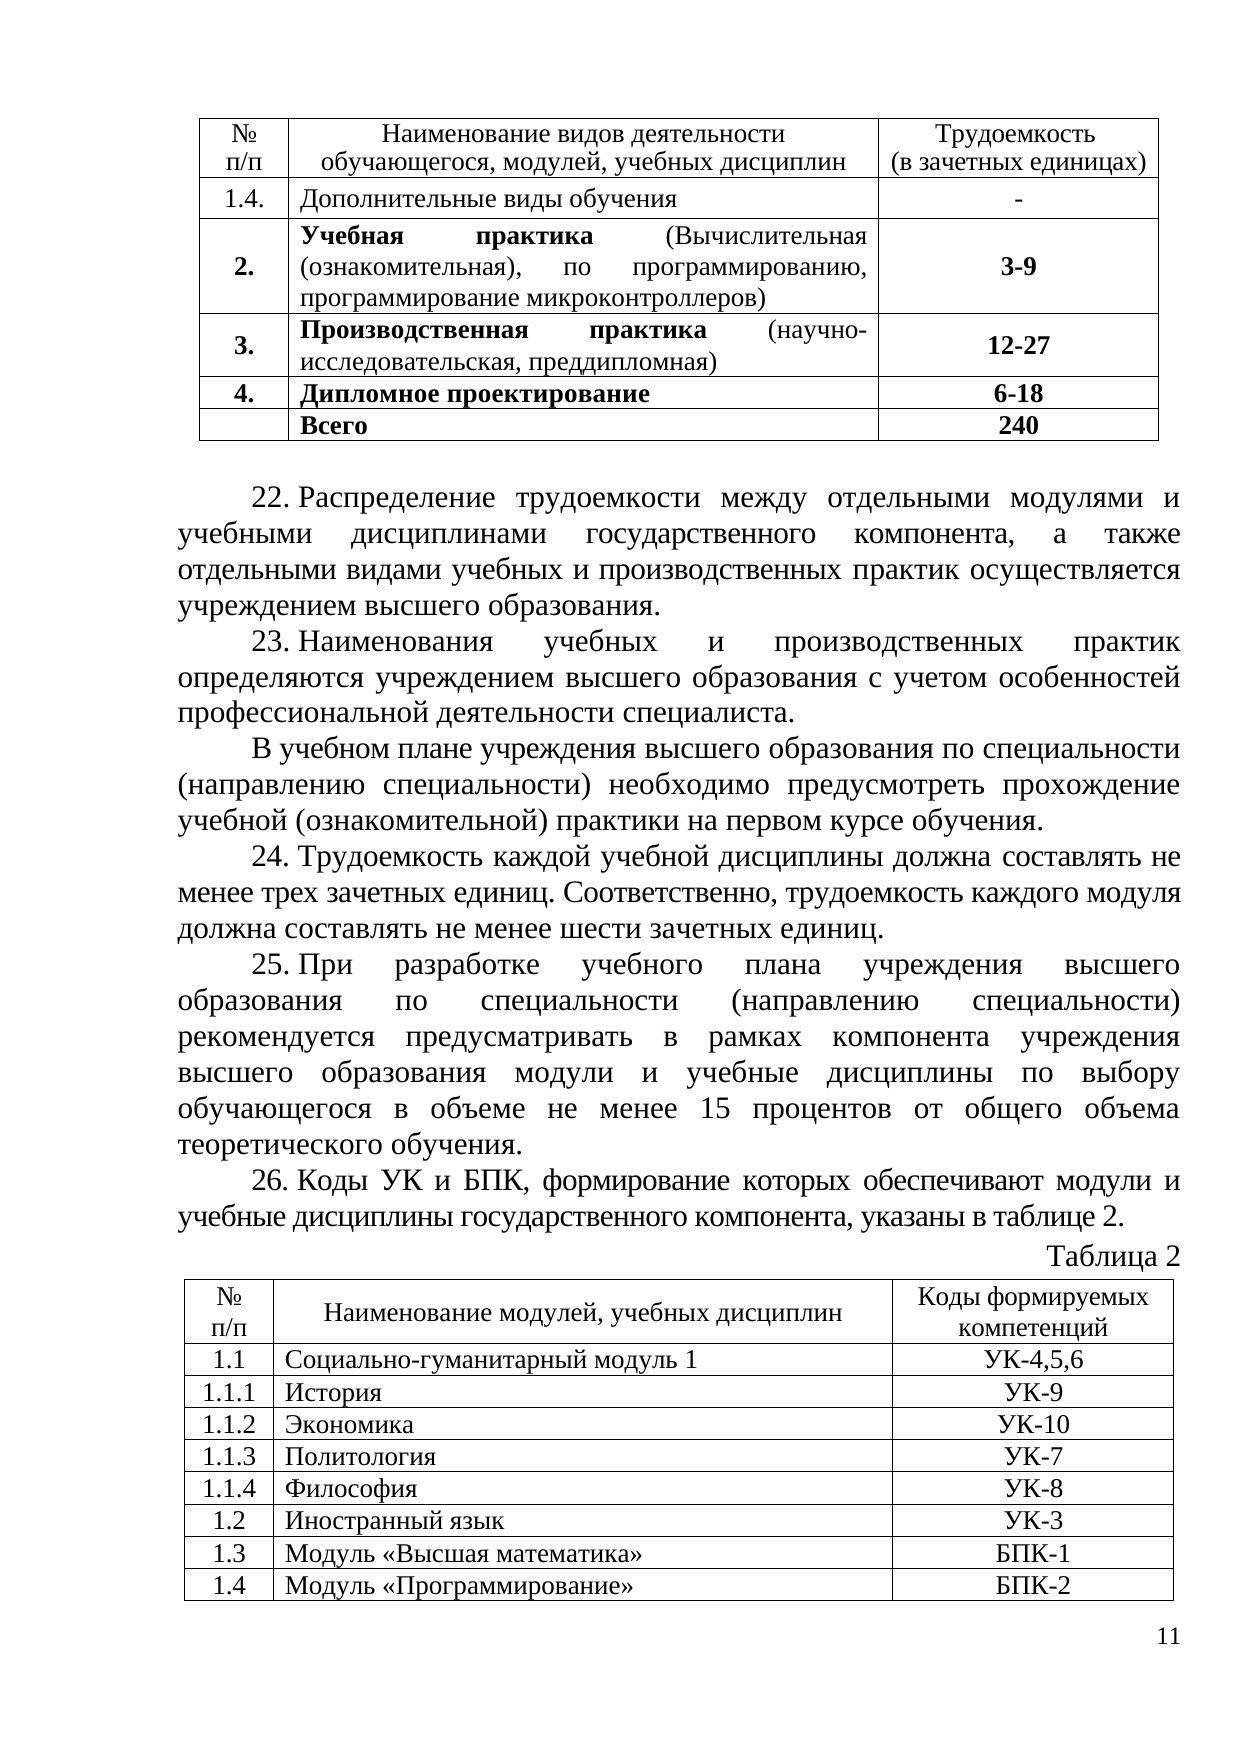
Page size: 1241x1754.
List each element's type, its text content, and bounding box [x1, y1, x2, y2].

table_cell БПК-2 [893, 1569, 1173, 1600]
table_cell Философия [274, 1472, 892, 1503]
table_cell Социально-гуманитарный модуль 1 [274, 1344, 892, 1375]
table_header Трудоемкость (в зачетных единицах) [879, 119, 1158, 177]
table_cell Модуль «Высшая математика» [274, 1537, 892, 1568]
table_cell УК-8 [893, 1472, 1173, 1503]
text 23. Наименования учебных и производственных практик определяются учреждением высшего образования с учетом особенностей профессиональной деятельности специалиста. [177, 622, 1181, 730]
table_cell 6-18 [879, 377, 1158, 408]
table_cell УК-7 [893, 1440, 1173, 1471]
table_cell УК-3 [893, 1505, 1173, 1536]
table_cell 1.1.1 [185, 1376, 273, 1407]
table_header Коды формируемых компетенций [893, 1280, 1173, 1342]
text Таблица 2 [177, 1237, 1181, 1273]
table_cell История [274, 1376, 892, 1407]
table_cell Политология [274, 1440, 892, 1471]
table_cell 1.1.2 [185, 1408, 273, 1439]
table_cell - [879, 178, 1158, 218]
text 24. Трудоемкость каждой учебной дисциплины должна составлять не менее трех зачетных единиц. Соответственно, трудоемкость каждого модуля должна составлять не менее шести зачетных единиц. [177, 837, 1181, 945]
table_cell Производственная практика (научно-исследовательская, преддипломная) [289, 314, 878, 376]
table_cell 12-27 [879, 314, 1158, 376]
table_cell Учебная практика (Вычислительная (ознакомительная), по программированию, программирование микроконтроллеров) [289, 219, 878, 312]
table_header № п/п [185, 1280, 273, 1342]
text 22. Распределение трудоемкости между отдельными модулями и учебными дисциплинами государственного компонента, а также отдельными видами учебных и производственных практик осуществляется учреждением высшего образования. [177, 478, 1181, 622]
text 26. Коды УК и БПК, формирование которых обеспечивают модули и учебные дисциплины государственного компонента, указаны в таблице 2. [177, 1161, 1181, 1233]
table_cell 2. [200, 219, 288, 312]
table_cell 1.1 [185, 1344, 273, 1375]
text 25. При разработке учебного плана учреждения высшего образования по специальности (направлению специальности) рекомендуется предусматривать в рамках компонента учреждения высшего образования модули и учебные дисциплины по выбору обучающегося в объеме не менее 15 процентов от общего объема теоретического обучения. [177, 945, 1181, 1161]
table_cell 1.1.4 [185, 1472, 273, 1503]
table_cell БПК-1 [893, 1537, 1173, 1568]
table_cell [200, 409, 288, 440]
table_header Наименование модулей, учебных дисциплин [274, 1280, 892, 1342]
table_cell 1.3 [185, 1537, 273, 1568]
table_cell 1.4. [200, 178, 288, 218]
table_cell 1.4 [185, 1569, 273, 1600]
text В учебном плане учреждения высшего образования по специальности (направлению специальности) необходимо предусмотреть прохождение учебной (ознакомительной) практики на первом курсе обучения. [177, 730, 1181, 837]
table_cell Экономика [274, 1408, 892, 1439]
table_cell Модуль «Программирование» [274, 1569, 892, 1600]
table_cell 4. [200, 377, 288, 408]
table_cell УК-4,5,6 [893, 1344, 1173, 1375]
table_cell Дипломное проектирование [289, 377, 878, 408]
table_cell 1.1.3 [185, 1440, 273, 1471]
table_header № п/п [200, 119, 288, 177]
table_cell 1.2 [185, 1505, 273, 1536]
table_cell УК-9 [893, 1376, 1173, 1407]
table_cell Дополнительные виды обучения [289, 178, 878, 218]
table_cell Иностранный язык [274, 1505, 892, 1536]
table_header Наименование видов деятельности обучающегося, модулей, учебных дисциплин [289, 119, 878, 177]
table_cell УК-10 [893, 1408, 1173, 1439]
table_cell 3. [200, 314, 288, 376]
table_cell 3-9 [879, 219, 1158, 312]
table_cell Всего [289, 409, 878, 440]
table_cell 240 [879, 409, 1158, 440]
